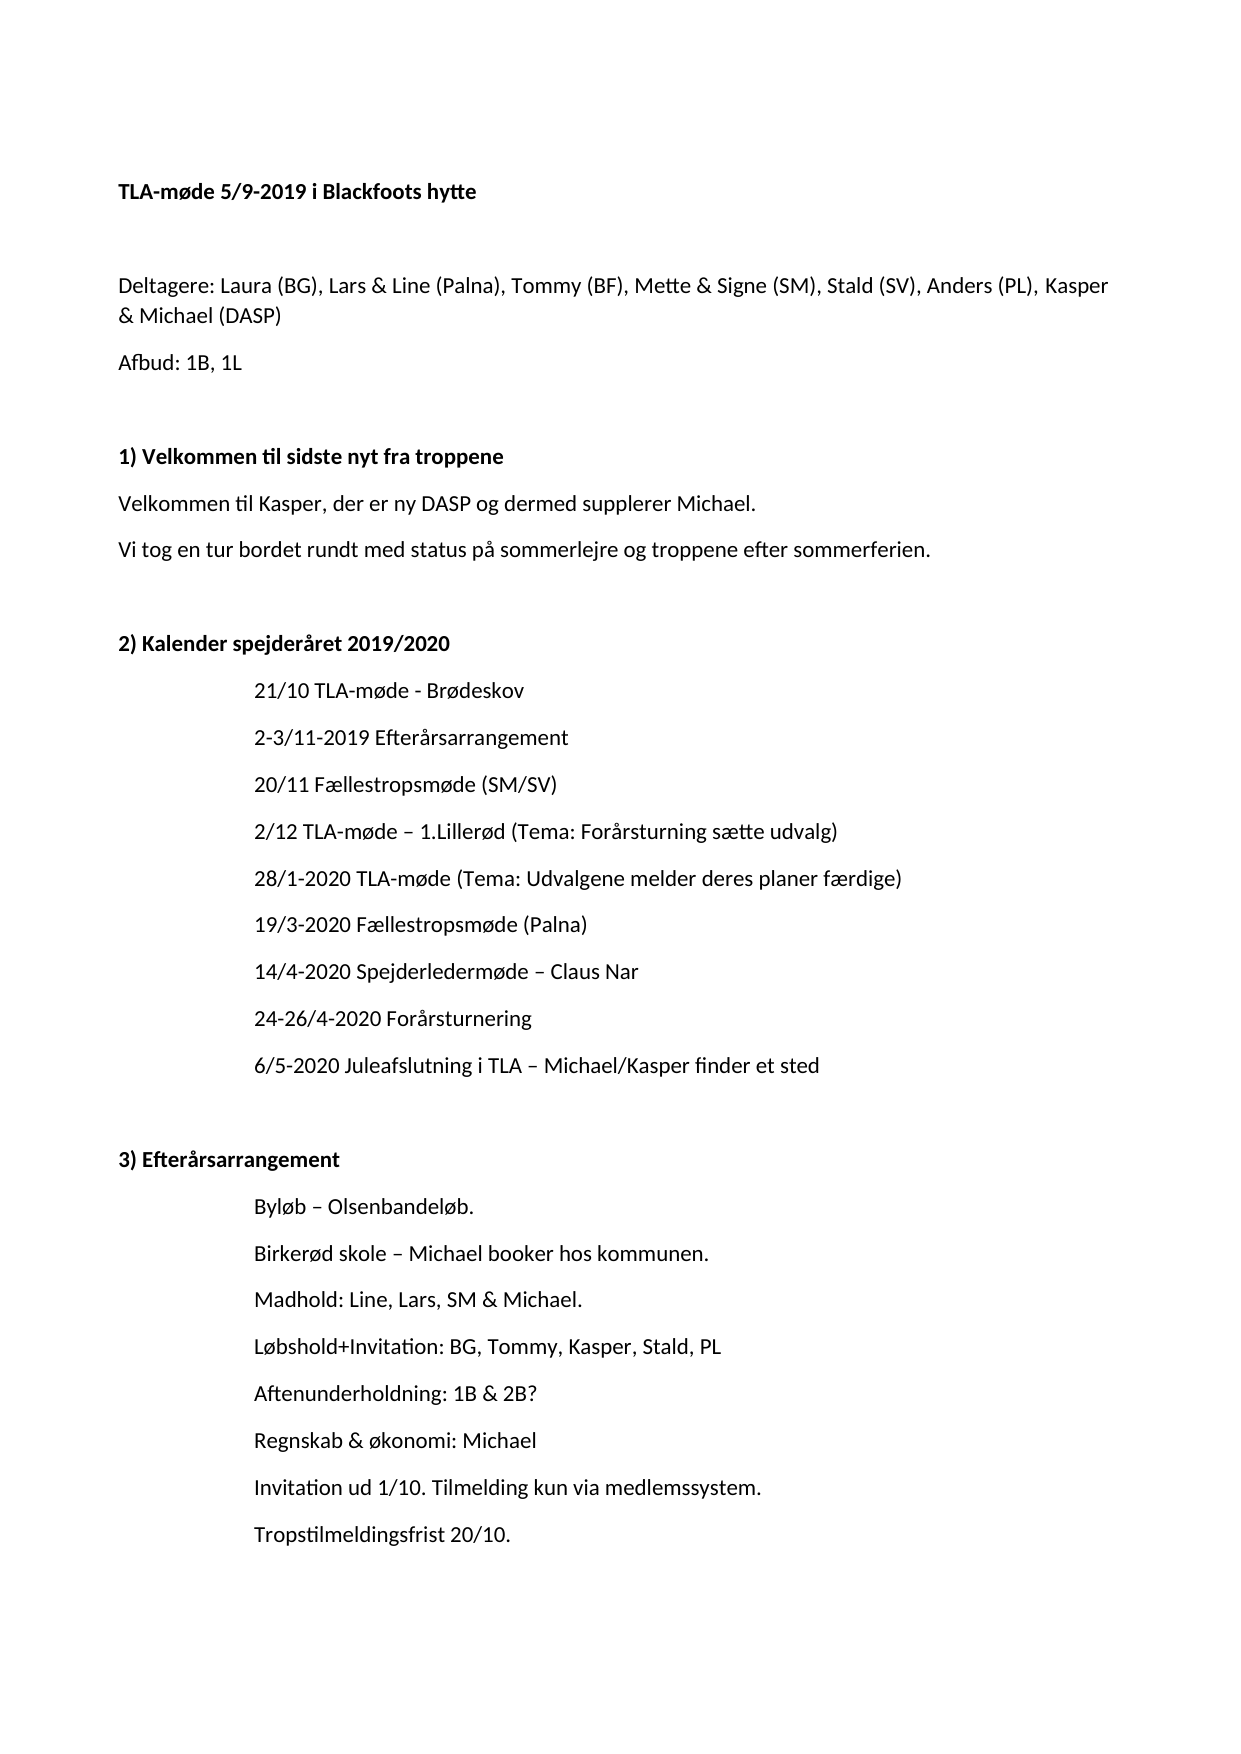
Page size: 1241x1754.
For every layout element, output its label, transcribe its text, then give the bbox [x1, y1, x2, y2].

text 3) Efterårsarrangement [118, 1145, 1122, 1173]
text Deltagere: Laura (BG), Lars & Line (Palna), Tommy (BF), Mette & Signe (SM), Stald (SV), Anders (PL), Kasper & Michael (DASP) [118, 271, 1122, 329]
text 21/10 TLA-møde - Brødeskov [254, 676, 1122, 704]
text 6/5-2020 Juleafslutning i TLA – Michael/Kasper finder et sted [254, 1051, 1122, 1079]
text 2/12 TLA-møde – 1.Lillerød (Tema: Forårsturning sætte udvalg) [254, 817, 1122, 845]
text 2) Kalender spejderåret 2019/2020 [118, 629, 1122, 657]
text TLA-møde 5/9-2019 i Blackfoots hytte [118, 177, 1122, 205]
text Aftenunderholdning: 1B & 2B? [254, 1379, 1122, 1407]
text Løbshold+Invitation: BG, Tommy, Kasper, Stald, PL [254, 1332, 1122, 1360]
text Regnskab & økonomi: Michael [254, 1426, 1122, 1454]
text Madhold: Line, Lars, SM & Michael. [254, 1286, 1122, 1313]
text 2-3/11-2019 Efterårsarrangement [254, 723, 1122, 751]
text Tropstilmeldingsfrist 20/10. [254, 1520, 1122, 1548]
text 24-26/4-2020 Forårsturnering [254, 1004, 1122, 1032]
text 19/3-2020 Fællestropsmøde (Palna) [254, 911, 1122, 938]
text 20/11 Fællestropsmøde (SM/SV) [254, 770, 1122, 798]
text 14/4-2020 Spejderledermøde – Claus Nar [254, 957, 1122, 985]
text Invitation ud 1/10. Tilmelding kun via medlemssystem. [254, 1473, 1122, 1501]
text 28/1-2020 TLA-møde (Tema: Udvalgene melder deres planer færdige) [254, 864, 1122, 892]
text Birkerød skole – Michael booker hos kommunen. [254, 1239, 1122, 1267]
text Byløb – Olsenbandeløb. [254, 1192, 1122, 1220]
text Velkommen til Kasper, der er ny DASP og dermed supplerer Michael. [118, 489, 1122, 517]
text Afbud: 1B, 1L [118, 348, 1122, 376]
text 1) Velkommen til sidste nyt fra troppene [118, 442, 1122, 470]
text Vi tog en tur bordet rundt med status på sommerlejre og troppene efter sommerferien. [118, 536, 1122, 563]
